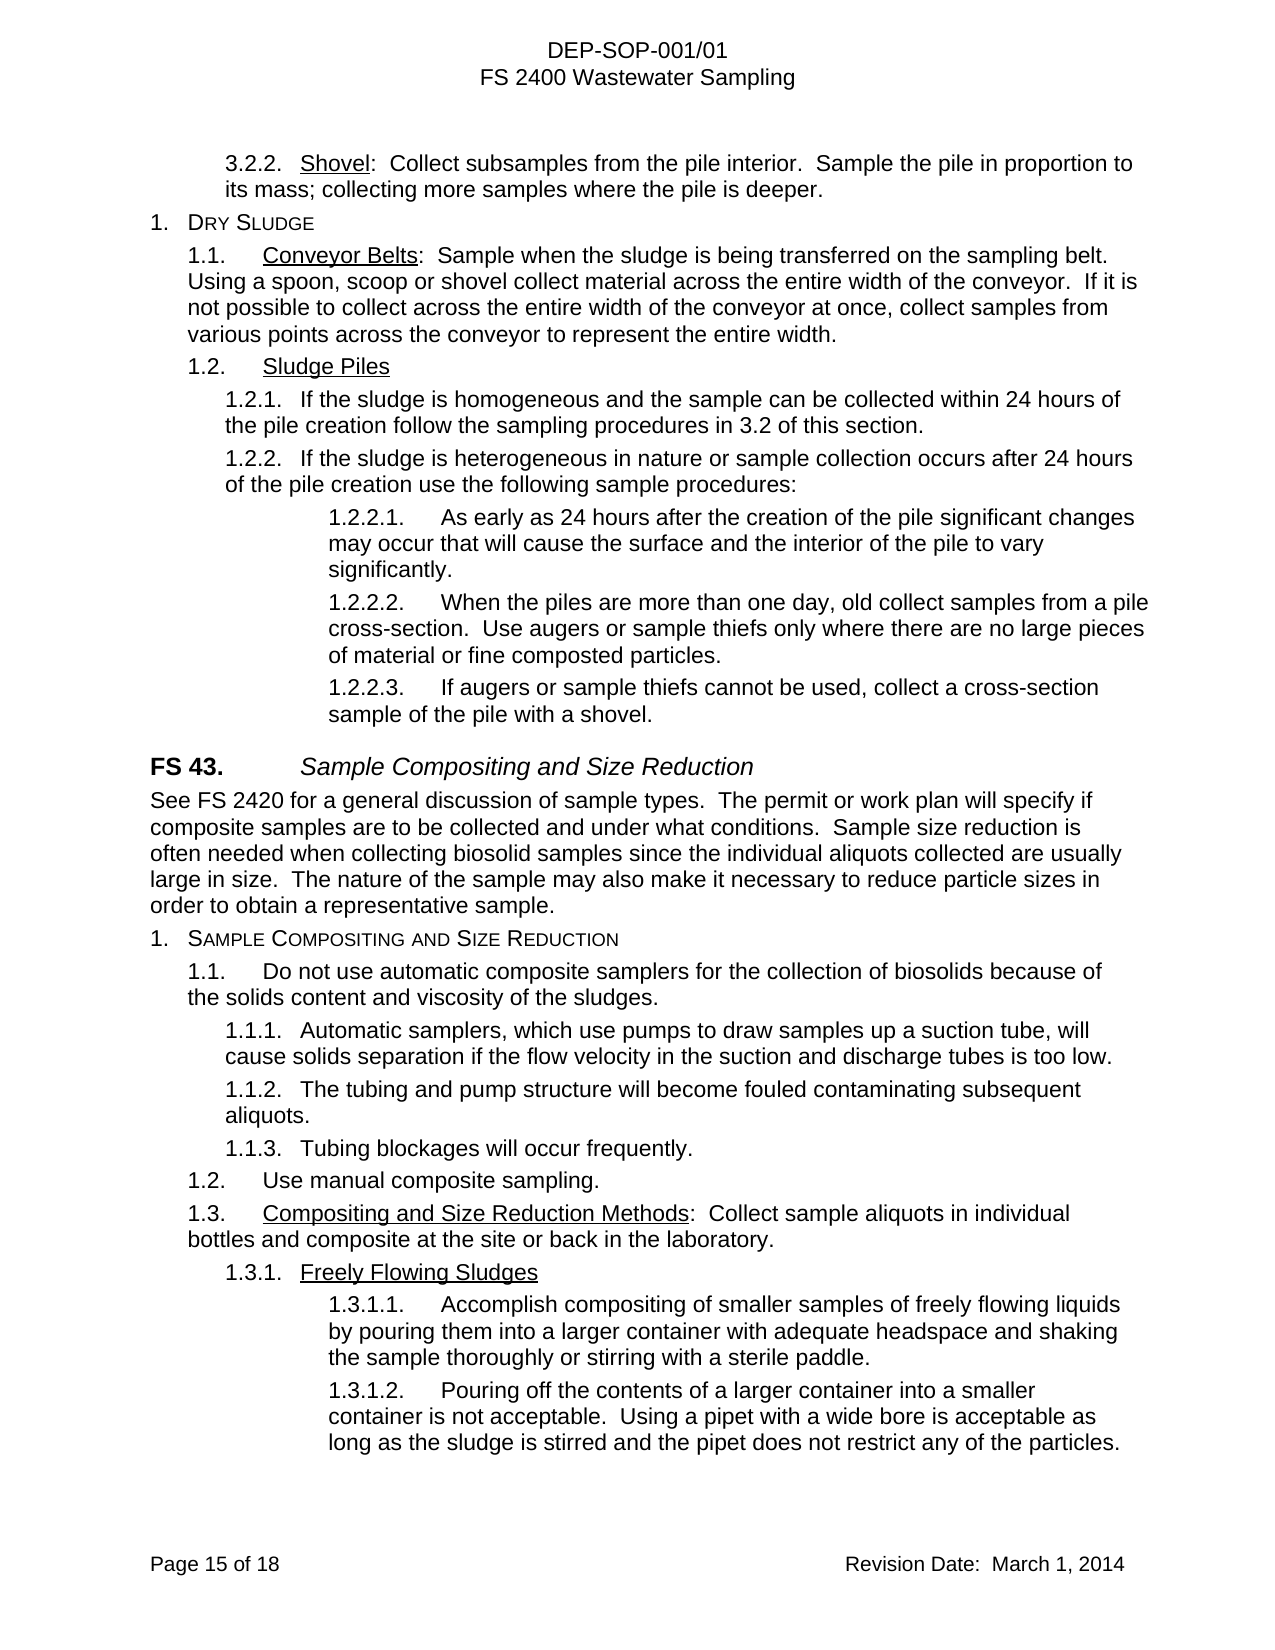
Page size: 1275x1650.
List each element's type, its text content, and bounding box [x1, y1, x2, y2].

subtitle The tubing and pump structure will become fouled contaminating subsequent aliquots. [225, 1076, 1125, 1128]
subtitle Dry Sludge [150, 209, 1153, 235]
subtitle If the sludge is heterogeneous in nature or sample collection occurs after 24 hours of the pile creation use the following sample procedures: [225, 445, 1153, 497]
subtitle Accomplish compositing of smaller samples of freely flowing liquids by pouring them into a larger container with adequate headspace and shaking the sample thoroughly or stirring with a sterile paddle. [328, 1291, 1125, 1370]
subtitle Use manual composite sampling. [187, 1167, 1125, 1193]
subtitle Freely Flowing Sludges [225, 1259, 1125, 1285]
subtitle As early as 24 hours after the creation of the pile significant changes may occur that will cause the surface and the interior of the pile to vary significantly. [328, 504, 1153, 583]
subtitle When the piles are more than one day, old collect samples from a pile cross-section. Use augers or sample thiefs only where there are no large pieces of material or fine composted particles. [328, 589, 1153, 668]
subtitle Sample Compositing and Size Reduction [150, 925, 1125, 951]
subtitle Compositing and Size Reduction Methods: Collect sample aliquots in individual bottles and composite at the site or back in the laboratory. [187, 1200, 1125, 1252]
subtitle Do not use automatic composite samplers for the collection of biosolids because of the solids content and viscosity of the sludges. [187, 958, 1125, 1010]
subtitle Conveyor Belts: Sample when the sludge is being transferred on the sampling belt. Using a spoon, scoop or shovel collect material across the entire width of the conveyor. If it is not possible to collect across the entire width of the conveyor at once, collect samples from various points across the conveyor to represent the entire width. [187, 242, 1153, 347]
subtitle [328, 1377, 1125, 1456]
subtitle If augers or sample thiefs cannot be used, collect a cross-section sample of the pile with a shovel. [328, 674, 1153, 727]
subtitle Automatic samplers, which use pumps to draw samples up a suction tube, will cause solids separation if the flow velocity in the suction and discharge tubes is too low. [225, 1017, 1125, 1069]
subtitle Sample Compositing and Size Reduction [150, 752, 1125, 781]
text See FS 2420 for a general discussion of sample types. The permit or work plan will specify if composite samples are to be collected and under what conditions. Sample size reduction is often needed when collecting biosolid samples since the individual aliquots collected are usually large in size. The nature of the sample may also make it necessary to reduce particle sizes in order to obtain a representative sample. [150, 787, 1125, 919]
subtitle Tubing blockages will occur frequently. [225, 1134, 1125, 1161]
subtitle Sludge Piles [187, 353, 1153, 379]
subtitle If the sludge is homogeneous and the sample can be collected within 24 hours of the pile creation follow the sampling procedures in 3.2 of this section. [225, 386, 1153, 438]
subtitle Shovel: Collect subsamples from the pile interior. Sample the pile in proportion to its mass; collecting more samples where the pile is deeper. [225, 150, 1153, 203]
